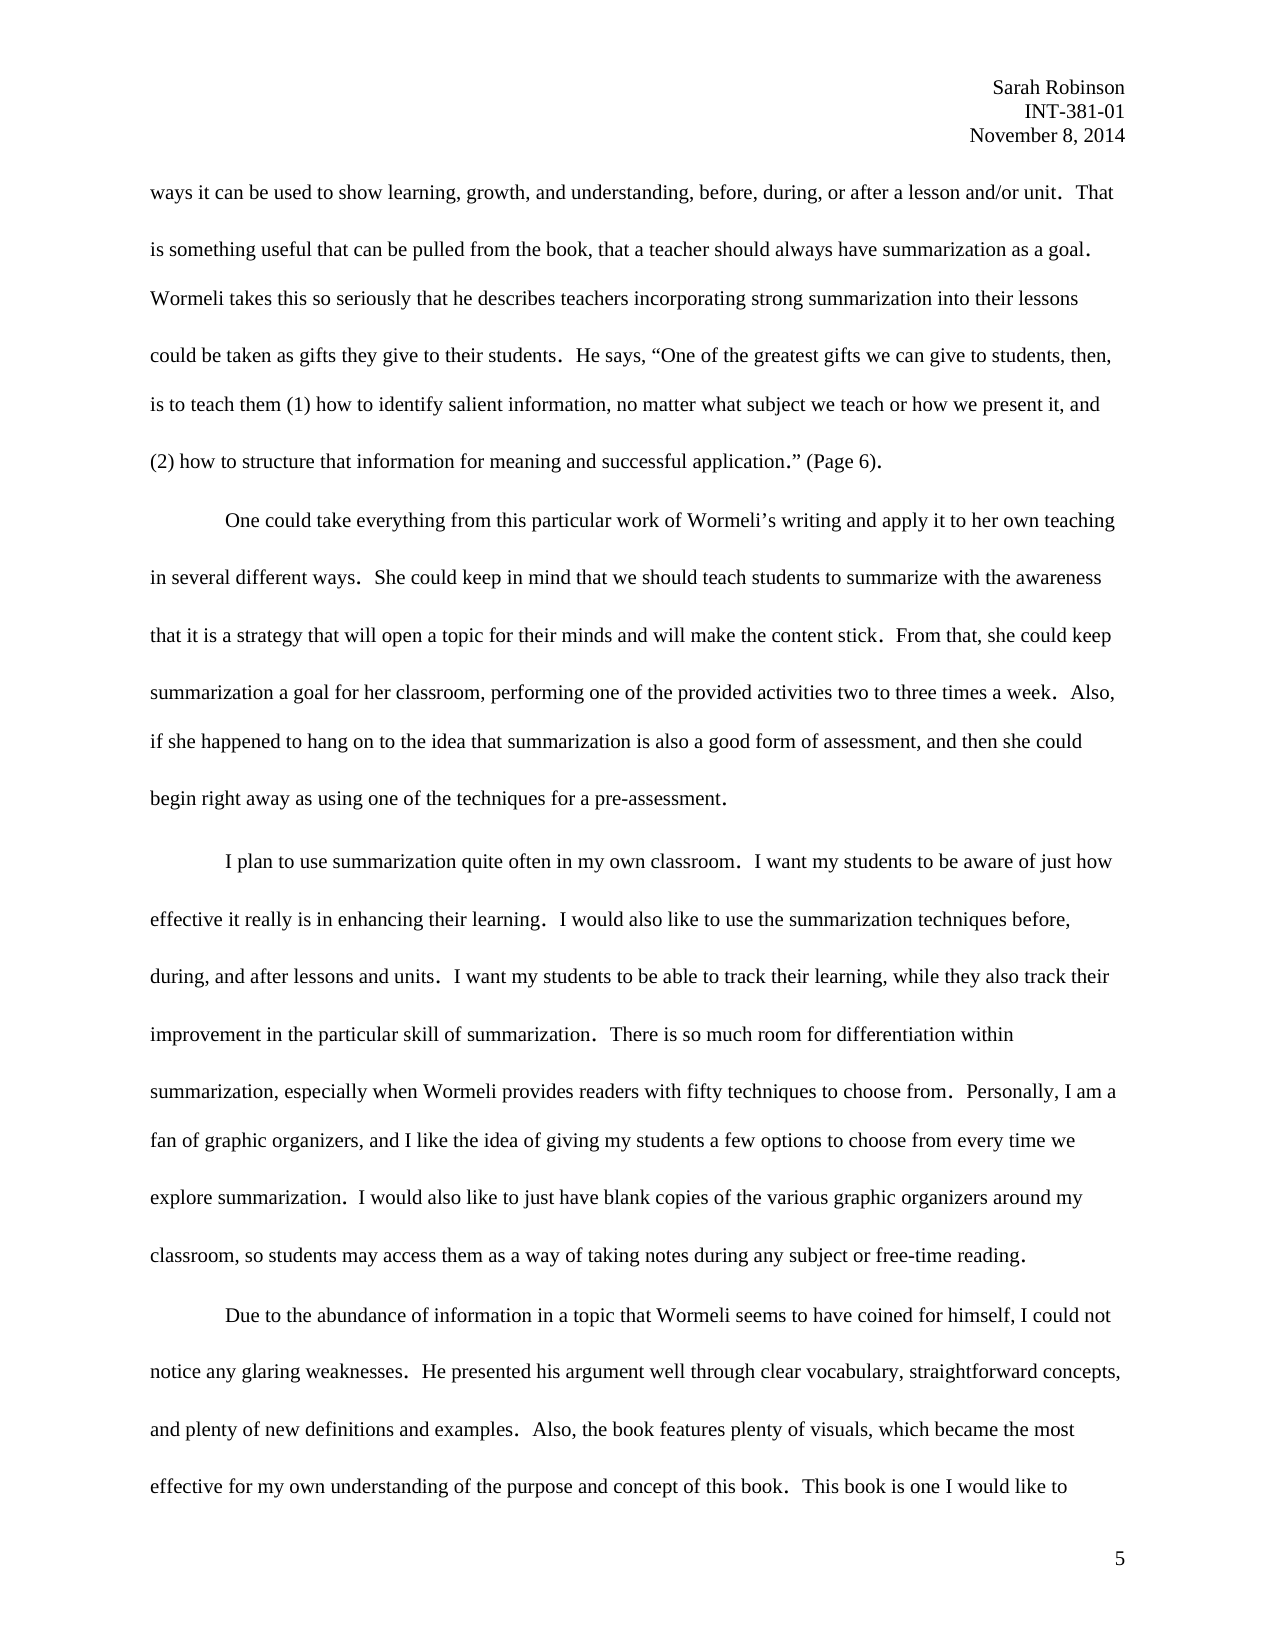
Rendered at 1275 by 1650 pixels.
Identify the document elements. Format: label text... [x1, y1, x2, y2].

text I plan to use summarization quite often in my own classroom. I want my students to be aware of just how effective it really is in enhancing their learning. I would also like to use the summarization techniques before, during, and after lessons and units. I want my students to be able to track their learning, while they also track their improvement in the particular skill of summarization. There is so much room for differentiation within summarization, especially when Wormeli provides readers with fifty techniques to choose from. Personally, I am a fan of graphic organizers, and I like the idea of giving my students a few options to choose from every time we explore summarization. I would also like to just have blank copies of the various graphic organizers around my classroom, so students may access them as a way of taking notes during any subject or free-time reading. [150, 846, 1125, 1267]
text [150, 176, 1125, 473]
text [150, 1302, 1125, 1499]
text One could take everything from this particular work of Wormeli’s writing and apply it to her own teaching in several different ways. She could keep in mind that we should teach students to summarize with the awareness that it is a strategy that will open a topic for their minds and will make the content stick. From that, she could keep summarization a goal for her classroom, performing one of the provided activities two to three times a week. Also, if she happened to hang on to the idea that summarization is also a good form of assessment, and then she could begin right away as using one of the techniques for a pre-assessment. [150, 508, 1125, 811]
